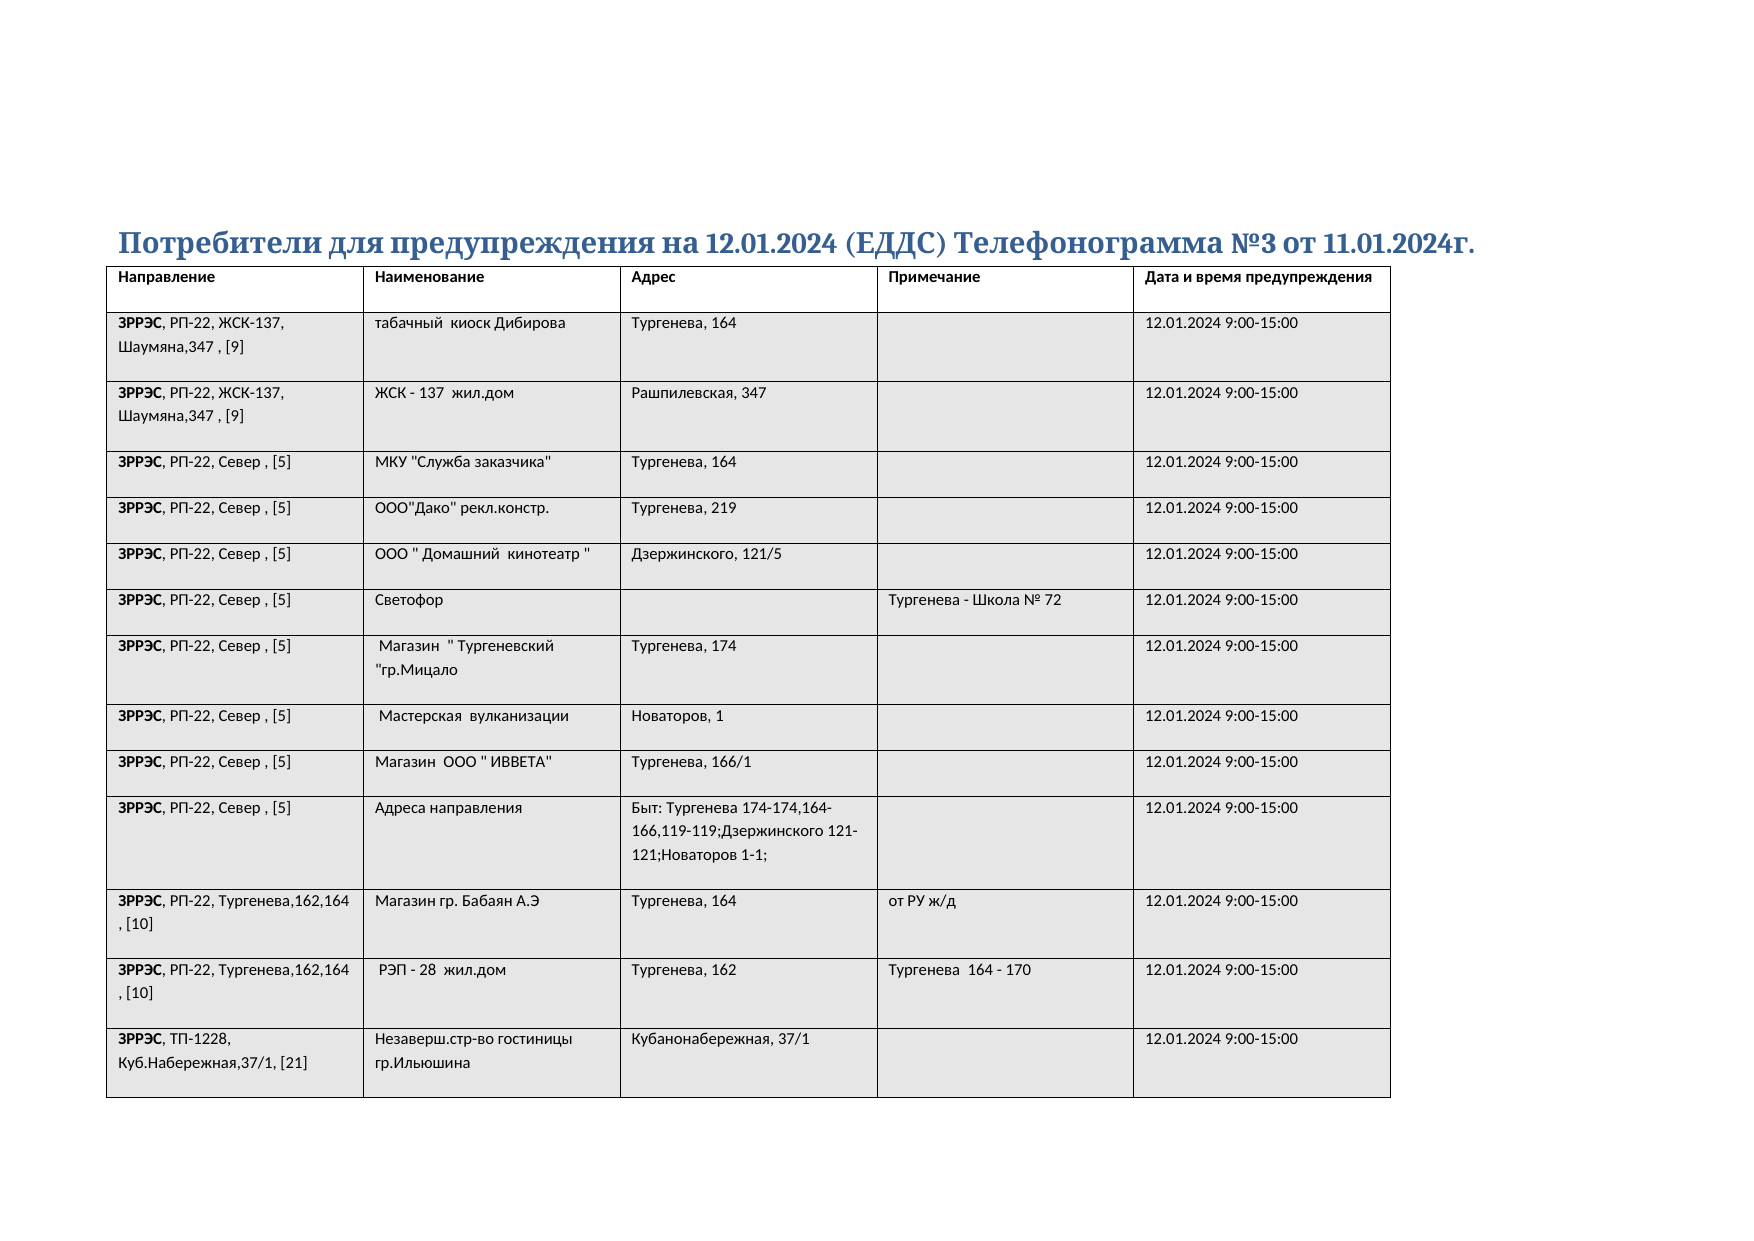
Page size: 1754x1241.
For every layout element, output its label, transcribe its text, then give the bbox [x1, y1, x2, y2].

table_cell табачный киоск Дибирова [364, 313, 620, 381]
table_cell МКУ "Служба заказчика" [364, 452, 620, 497]
table_cell Светофор [364, 590, 620, 635]
table_cell Новаторов, 1 [621, 705, 877, 750]
table_cell Быт: Тургенева 174-174,164-166,119-119;Дзержинского 121-121;Новаторов 1-1; [621, 797, 877, 889]
table_cell [621, 590, 877, 635]
table_cell ЗРРЭС, РП-22, Тургенева,162,164 , [10] [107, 890, 363, 958]
table_cell Тургенева 164 - 170 [878, 959, 1133, 1028]
table_cell Тургенева, 164 [621, 313, 877, 381]
table_header Направление [107, 267, 363, 312]
table_cell ЗРРЭС, РП-22, Север , [5] [107, 498, 363, 543]
table_header Дата и время предупреждения [1134, 267, 1390, 312]
table_cell Мастерская вулканизации [364, 705, 620, 750]
table_cell 12.01.2024 9:00-15:00 [1134, 959, 1390, 1028]
table_cell 12.01.2024 9:00-15:00 [1134, 313, 1390, 381]
table_cell ЗРРЭС, РП-22, Север , [5] [107, 452, 363, 497]
table_cell 12.01.2024 9:00-15:00 [1134, 382, 1390, 451]
table_cell Тургенева, 164 [621, 452, 877, 497]
table_cell 12.01.2024 9:00-15:00 [1134, 498, 1390, 543]
subtitle Потребители для предупреждения на 12.01.2024 (ЕДДС) Телефонограмма №3 от 11.01.2024г. [118, 227, 1636, 261]
table_cell Магазин " Тургеневский "гр.Мицало [364, 636, 620, 704]
table_cell Тургенева - Школа № 72 [878, 590, 1133, 635]
table_cell [878, 1029, 1133, 1097]
table_cell [878, 705, 1133, 750]
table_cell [1134, 1029, 1390, 1097]
table_cell Дзержинского, 121/5 [621, 544, 877, 589]
table_cell РЭП - 28 жил.дом [364, 959, 620, 1028]
table_cell Адреса направления [364, 797, 620, 889]
table_cell 12.01.2024 9:00-15:00 [1134, 544, 1390, 589]
table_header Наименование [364, 267, 620, 312]
table_cell ЗРРЭС, РП-22, Север , [5] [107, 705, 363, 750]
table_cell ЗРРЭС, РП-22, Север , [5] [107, 590, 363, 635]
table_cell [364, 1029, 620, 1097]
table_header Примечание [878, 267, 1133, 312]
table_cell ООО " Домашний кинотеатр " [364, 544, 620, 589]
table_cell 12.01.2024 9:00-15:00 [1134, 705, 1390, 750]
table_cell [878, 797, 1133, 889]
table_cell [878, 751, 1133, 796]
table_cell ЗРРЭС, РП-22, Север , [5] [107, 636, 363, 704]
table_cell [878, 452, 1133, 497]
table_cell от РУ ж/д [878, 890, 1133, 958]
table_cell [878, 313, 1133, 381]
table_cell [878, 544, 1133, 589]
table_cell ЗРРЭС, ТП-1228, Куб.Набережная,37/1, [21] [107, 1029, 363, 1097]
table_cell 12.01.2024 9:00-15:00 [1134, 590, 1390, 635]
table_cell Тургенева, 162 [621, 959, 877, 1028]
table_cell ЗРРЭС, РП-22, ЖСК-137, Шаумяна,347 , [9] [107, 313, 363, 381]
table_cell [621, 1029, 877, 1097]
table_cell 12.01.2024 9:00-15:00 [1134, 797, 1390, 889]
table_cell ЖСК - 137 жил.дом [364, 382, 620, 451]
table_cell [878, 636, 1133, 704]
table_cell 12.01.2024 9:00-15:00 [1134, 890, 1390, 958]
table_cell ЗРРЭС, РП-22, ЖСК-137, Шаумяна,347 , [9] [107, 382, 363, 451]
table_cell 12.01.2024 9:00-15:00 [1134, 452, 1390, 497]
table_cell ЗРРЭС, РП-22, Север , [5] [107, 751, 363, 796]
table_cell ЗРРЭС, РП-22, Север , [5] [107, 797, 363, 889]
table_cell Магазин ООО " ИВВЕТА" [364, 751, 620, 796]
table_cell Тургенева, 219 [621, 498, 877, 543]
table_header Адрес [621, 267, 877, 312]
table_cell 12.01.2024 9:00-15:00 [1134, 636, 1390, 704]
table_cell [878, 382, 1133, 451]
table_cell Тургенева, 164 [621, 890, 877, 958]
table_cell Тургенева, 166/1 [621, 751, 877, 796]
table_cell [878, 498, 1133, 543]
table_cell Магазин гр. Бабаян А.Э [364, 890, 620, 958]
table_cell ООО"Дако" рекл.констр. [364, 498, 620, 543]
table_cell ЗРРЭС, РП-22, Север , [5] [107, 544, 363, 589]
table_cell ЗРРЭС, РП-22, Тургенева,162,164 , [10] [107, 959, 363, 1028]
table_cell Рашпилевская, 347 [621, 382, 877, 451]
table_cell 12.01.2024 9:00-15:00 [1134, 751, 1390, 796]
table_cell Тургенева, 174 [621, 636, 877, 704]
